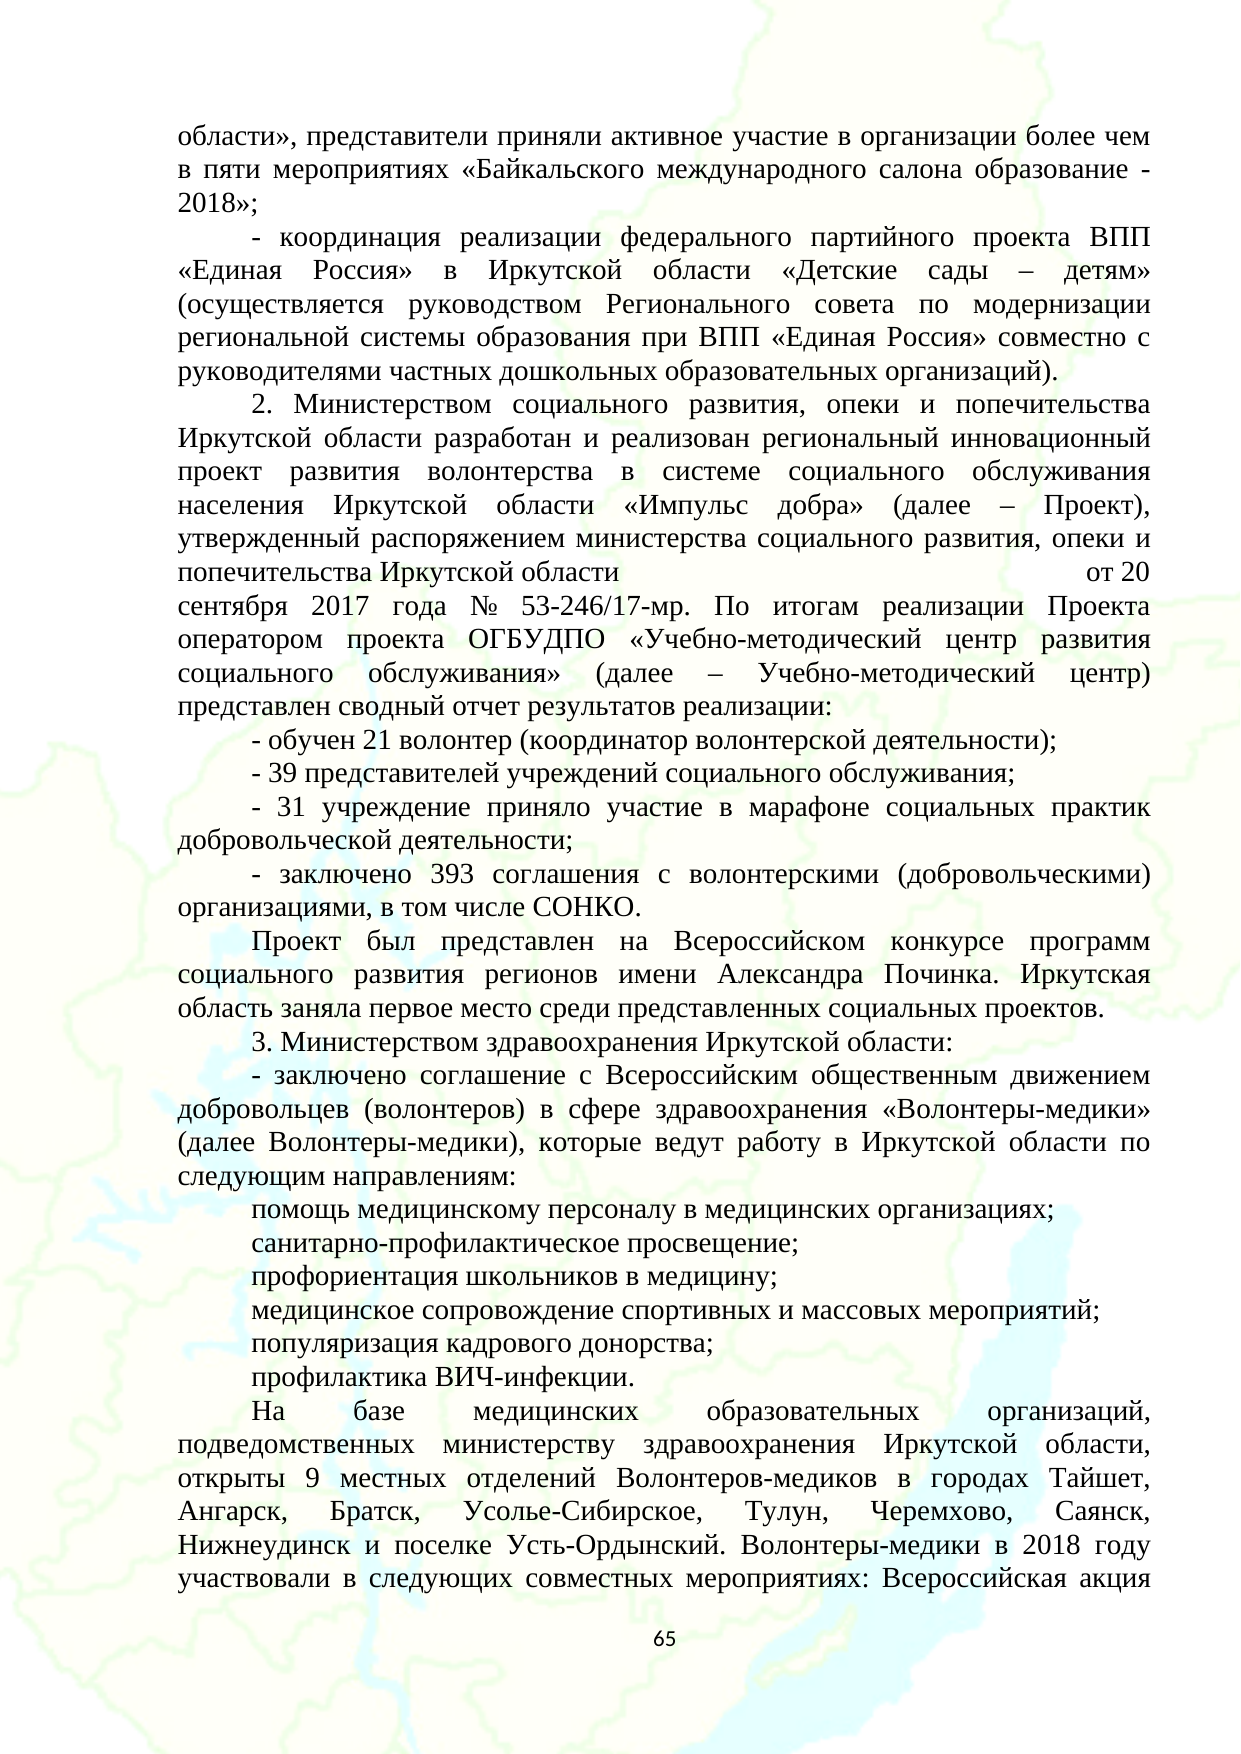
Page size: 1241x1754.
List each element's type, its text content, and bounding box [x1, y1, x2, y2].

text популяризация кадрового донорства; [177, 1326, 1152, 1359]
text - заключено 393 соглашения с волонтерскими (добровольческими) организациями, в том числе СОНКО. [177, 856, 1152, 923]
text - обучен 21 волонтер (координатор волонтерской деятельности); [177, 722, 1152, 755]
text - заключено соглашение с Всероссийским общественным движением добровольцев (волонтеров) в сфере здравоохранения «Волонтеры-медики» (далее Волонтеры-медики), которые ведут работу в Иркутской области по следующим направлениям: [177, 1057, 1152, 1191]
text помощь медицинскому персоналу в медицинских организациях; [177, 1191, 1152, 1225]
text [177, 1393, 1152, 1594]
text 3. Министерством здравоохранения Иркутской области: [177, 1024, 1152, 1057]
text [177, 118, 1152, 219]
text 2. Министерством социального развития, опеки и попечительства Иркутской области разработан и реализован региональный инновационный проект развития волонтерства в системе социального обслуживания населения Иркутской области «Импульс добра» (далее – Проект), утвержденный распоряжением министерства социального развития, опеки и попечительства Иркутской области от 20 сентября 2017 года № 53-246/17-мр. По итогам реализации Проекта оператором проекта ОГБУДПО «Учебно-методический центр развития социального обслуживания» (далее – Учебно-методический центр) представлен сводный отчет результатов реализации: [177, 386, 1152, 722]
text Проект был представлен на Всероссийском конкурсе программ социального развития регионов имени Александра Починка. Иркутская область заняла первое место среди представленных социальных проектов. [177, 923, 1152, 1024]
text - координация реализации федерального партийного проекта ВПП «Единая Россия» в Иркутской области «Детские сады – детям» (осуществляется руководством Регионального совета по модернизации региональной системы образования при ВПП «Единая Россия» совместно с руководителями частных дошкольных образовательных организаций). [177, 219, 1152, 386]
text - 39 представителей учреждений социального обслуживания; [177, 755, 1152, 789]
text профилактика ВИЧ-инфекции. [177, 1359, 1152, 1393]
text медицинское сопровождение спортивных и массовых мероприятий; [177, 1292, 1152, 1326]
text санитарно-профилактическое просвещение; [177, 1225, 1152, 1258]
text - 31 учреждение приняло участие в марафоне социальных практик добровольческой деятельности; [177, 789, 1152, 856]
text профориентация школьников в медицину; [177, 1258, 1152, 1292]
